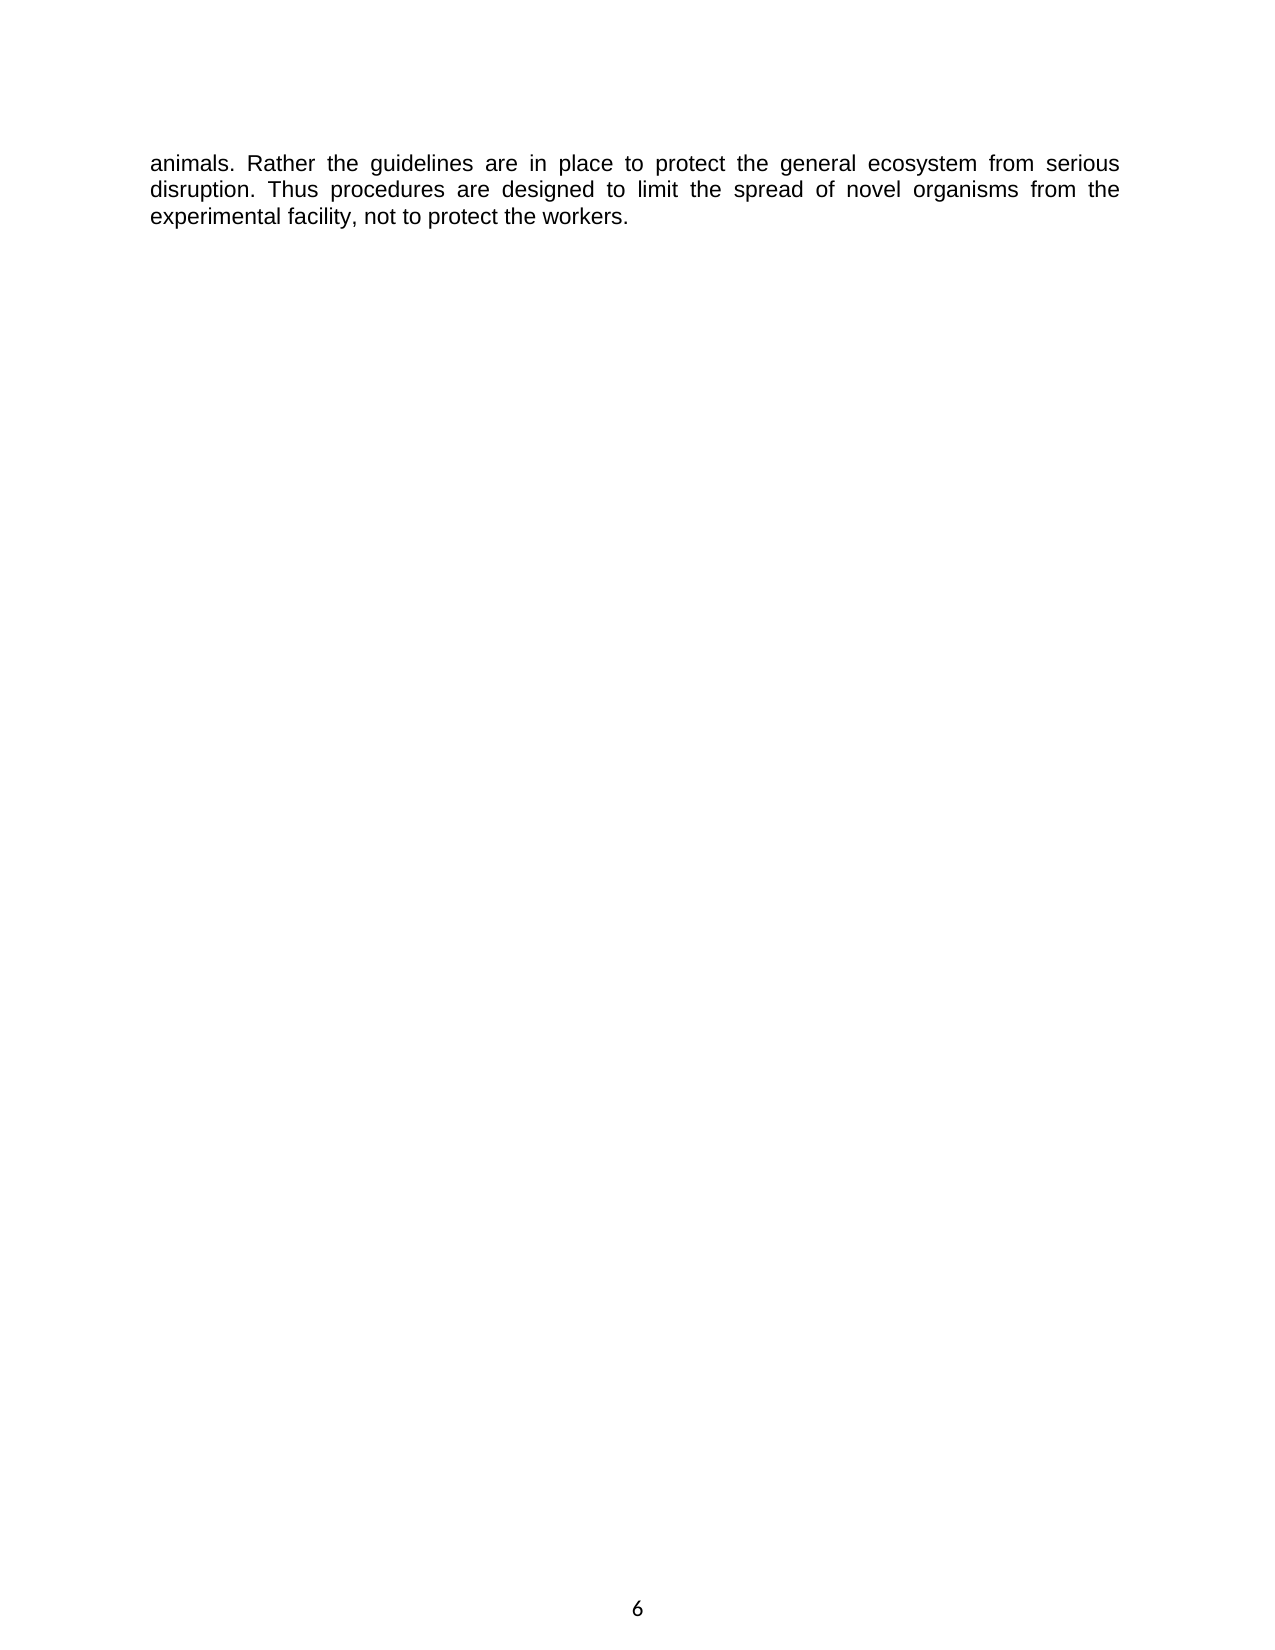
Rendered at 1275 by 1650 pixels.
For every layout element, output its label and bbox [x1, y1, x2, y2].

text [150, 150, 1121, 229]
